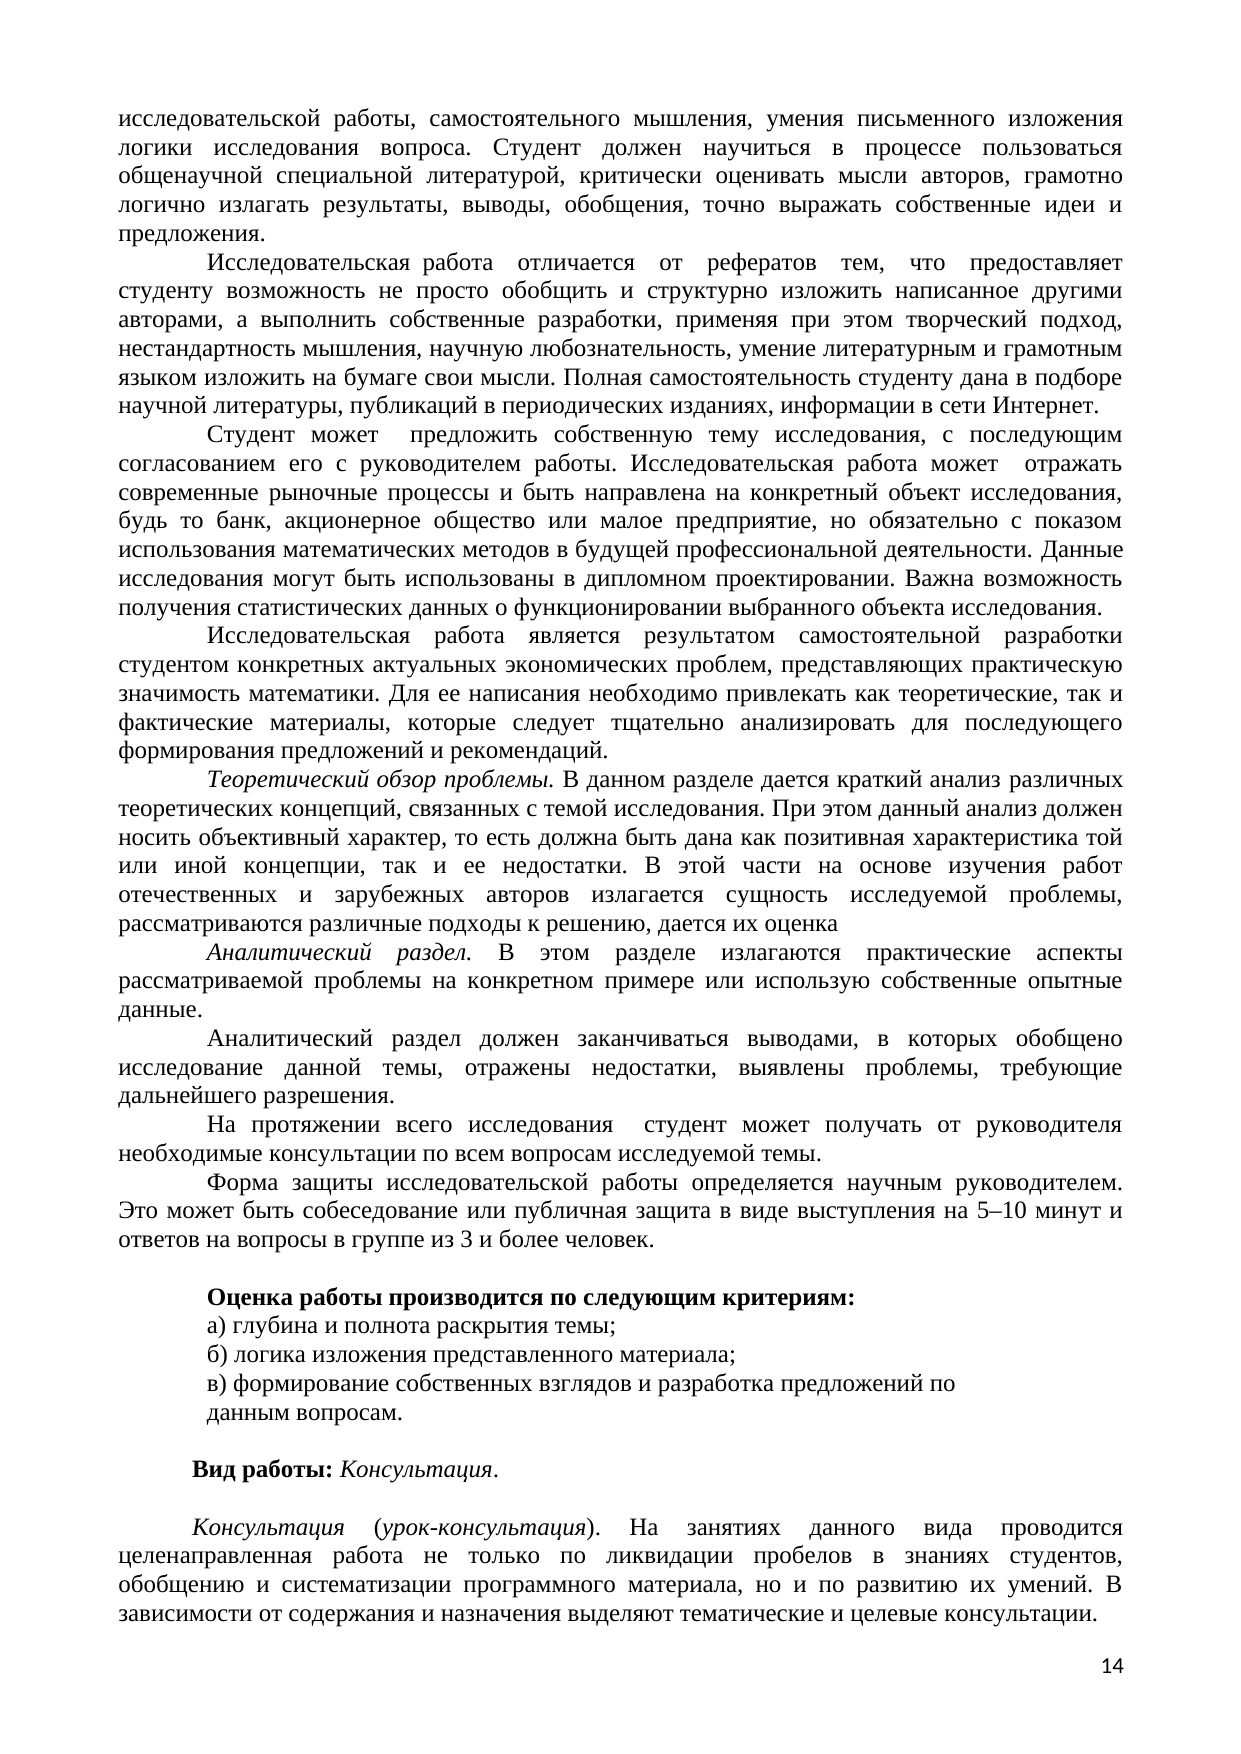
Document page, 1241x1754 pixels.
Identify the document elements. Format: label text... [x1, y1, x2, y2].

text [118, 103, 1123, 247]
text Студент может предложить собственную тему исследования, с последующим согласованием его с руководителем работы. Исследовательская работа может отражать современные рыночные процессы и быть направлена на конкретный объект исследования, будь то банк, акционерное общество или малое предприятие, но обязательно с показом использования математических методов в будущей профессиональной деятельности. Данные исследования могут быть использованы в дипломном проектировании. Важна возможность получения статистических данных о функционировании выбранного объекта исследования. [118, 419, 1123, 621]
text а) глубина и полнота раскрытия темы; [118, 1311, 1123, 1339]
text Исследовательская работа является результатом самостоятельной разработки студентом конкретных актуальных экономических проблем, представляющих практическую значимость математики. Для ее написания необходимо привлекать как теоретические, так и фактические материалы, которые следует тщательно анализировать для последующего формирования предложений и рекомендаций. [118, 621, 1123, 764]
text Оценка работы производится по следующим критериям: [118, 1282, 1123, 1311]
text Вид работы: Консультация. [118, 1454, 1123, 1483]
text Аналитический раздел. В этом разделе излагаются практические аспекты рассматриваемой проблемы на конкретном примере или использую собственные опытные данные. [118, 937, 1123, 1023]
text в) формирование собственных взглядов и разработка предложений по [118, 1368, 1123, 1397]
text б) логика изложения представленного материала; [118, 1339, 1123, 1368]
text Форма защиты исследовательской работы определяется научным руководителем. Это может быть собеседование или публичная защита в виде выступления на 5–10 минут и ответов на вопросы в группе из 3 и более человек. [118, 1167, 1123, 1253]
text Теоретический обзор проблемы. В данном разделе дается краткий анализ различных теоретических концепций, связанных с темой исследования. При этом данный анализ должен носить объективный характер, то есть должна быть дана как позитивная характеристика той или иной концепции, так и ее недостатки. В этой части на основе изучения работ отечественных и зарубежных авторов излагается сущность исследуемой проблемы, рассматриваются различные подходы к решению, дается их оценка [118, 764, 1123, 937]
text Аналитический раздел должен заканчиваться выводами, в которых обобщено исследование данной темы, отражены недостатки, выявлены проблемы, требующие дальнейшего разрешения. [118, 1023, 1123, 1109]
text Консультация (урок-консультация). На занятиях данного вида проводится целенаправленная работа не только по ликвидации пробелов в знаниях студентов, обобщению и систематизации программного материала, но и по развитию их умений. В зависимости от содержания и назначения выделяют тематические и целевые консультации. [118, 1512, 1123, 1627]
text На протяжении всего исследования студент может получать от руководителя необходимые консультации по всем вопросам исследуемой темы. [118, 1109, 1123, 1167]
text данным вопросам. [118, 1397, 1123, 1426]
text Исследовательская работа отличается от рефератов тем, что предоставляет студенту возможность не просто обобщить и структурно изложить написанное другими авторами, а выполнить собственные разработки, применяя при этом творческий подход, нестандартность мышления, научную любознательность, умение литературным и грамотным языком изложить на бумаге свои мысли. Полная самостоятельность студенту дана в подборе научной литературы, публикаций в периодических изданиях, информации в сети Интернет. [118, 247, 1123, 419]
